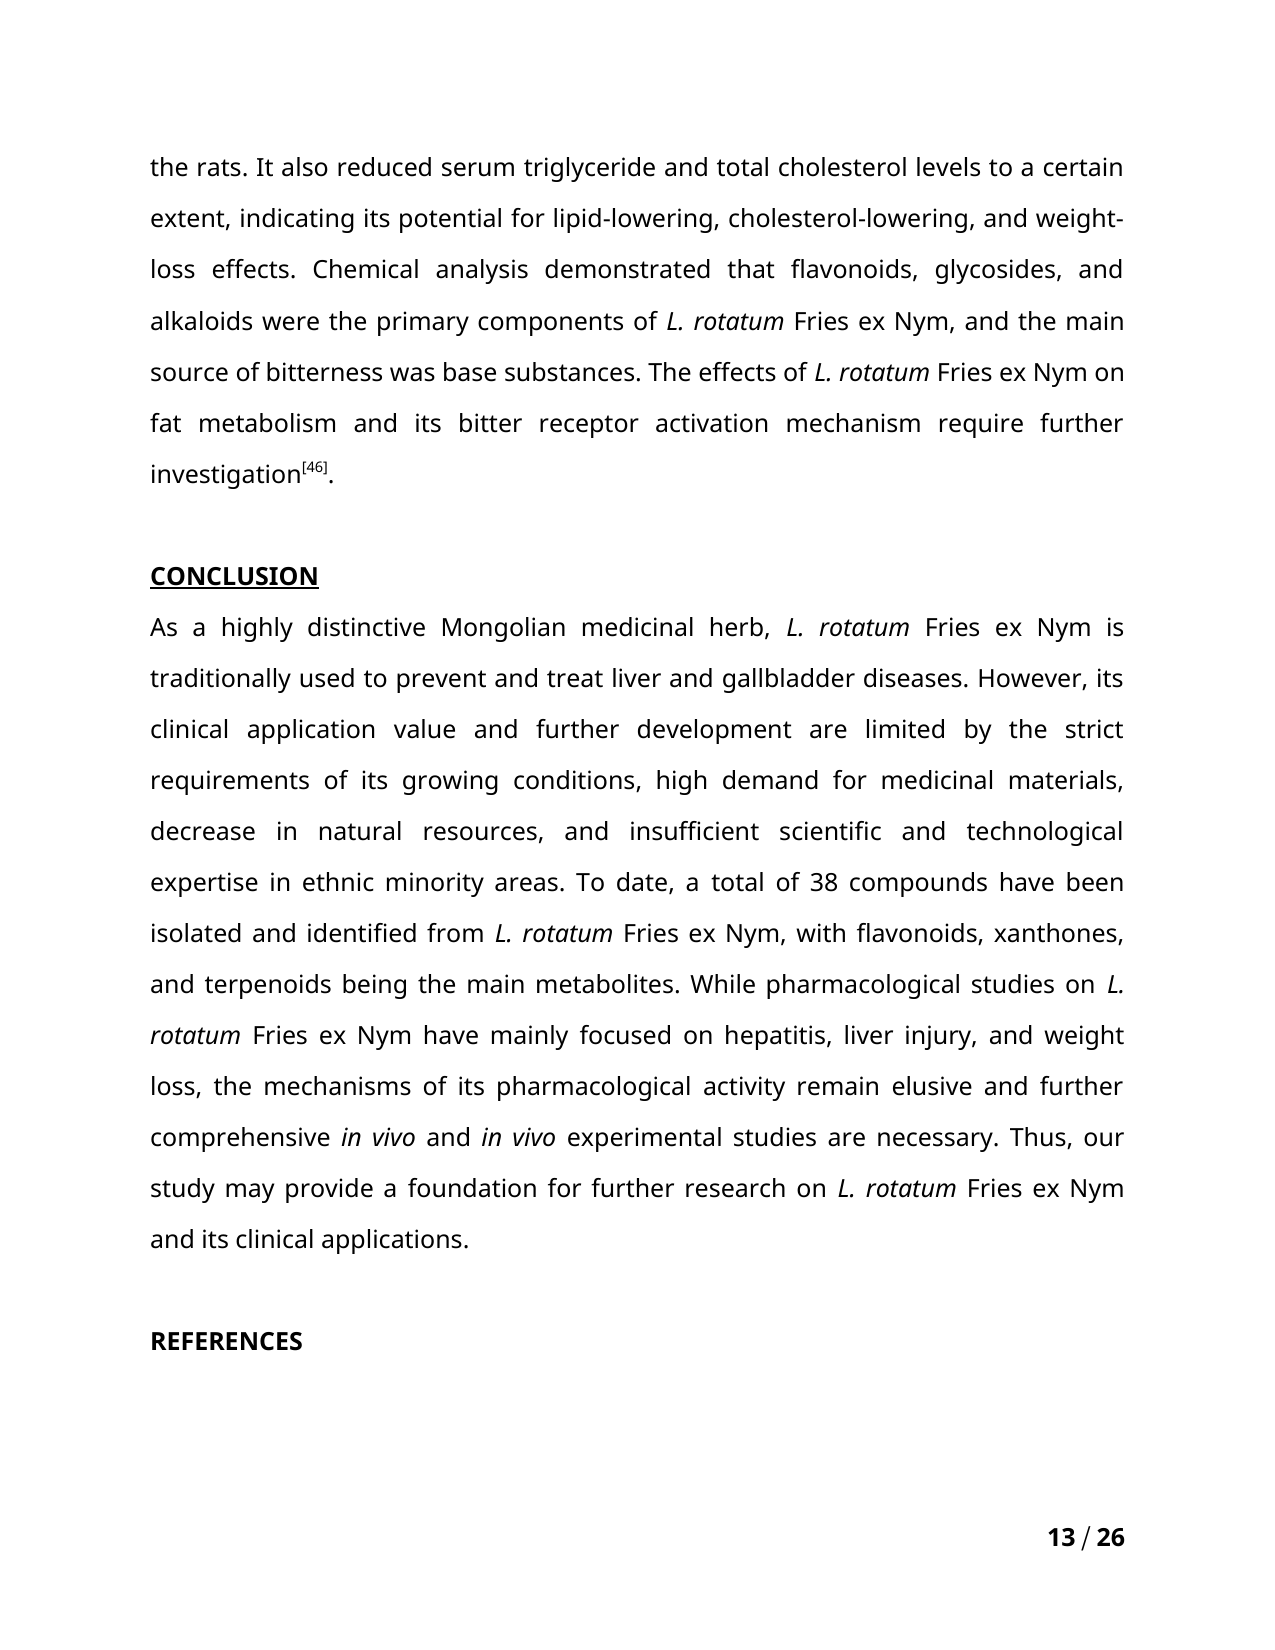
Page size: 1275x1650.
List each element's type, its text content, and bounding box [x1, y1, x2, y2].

text REFERENCES [150, 1324, 1125, 1358]
text As a highly distinctive Mongolian medicinal herb, L. rotatum Fries ex Nym is traditionally used to prevent and treat liver and gallbladder diseases. However, its clinical application value and further development are limited by the strict requirements of its growing conditions, high demand for medicinal materials, decrease in natural resources, and insufficient scientific and technological expertise in ethnic minority areas. To date, a total of 38 compounds have been isolated and identified from L. rotatum Fries ex Nym, with flavonoids, xanthones, and terpenoids being the main metabolites. While pharmacological studies on L. rotatum Fries ex Nym have mainly focused on hepatitis, liver injury, and weight loss, the mechanisms of its pharmacological activity remain elusive and further comprehensive in vivo and in vivo experimental studies are necessary. Thus, our study may provide a foundation for further research on L. rotatum Fries ex Nym and its clinical applications. [150, 609, 1125, 1256]
text CONCLUSION [150, 558, 1125, 592]
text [150, 150, 1125, 490]
